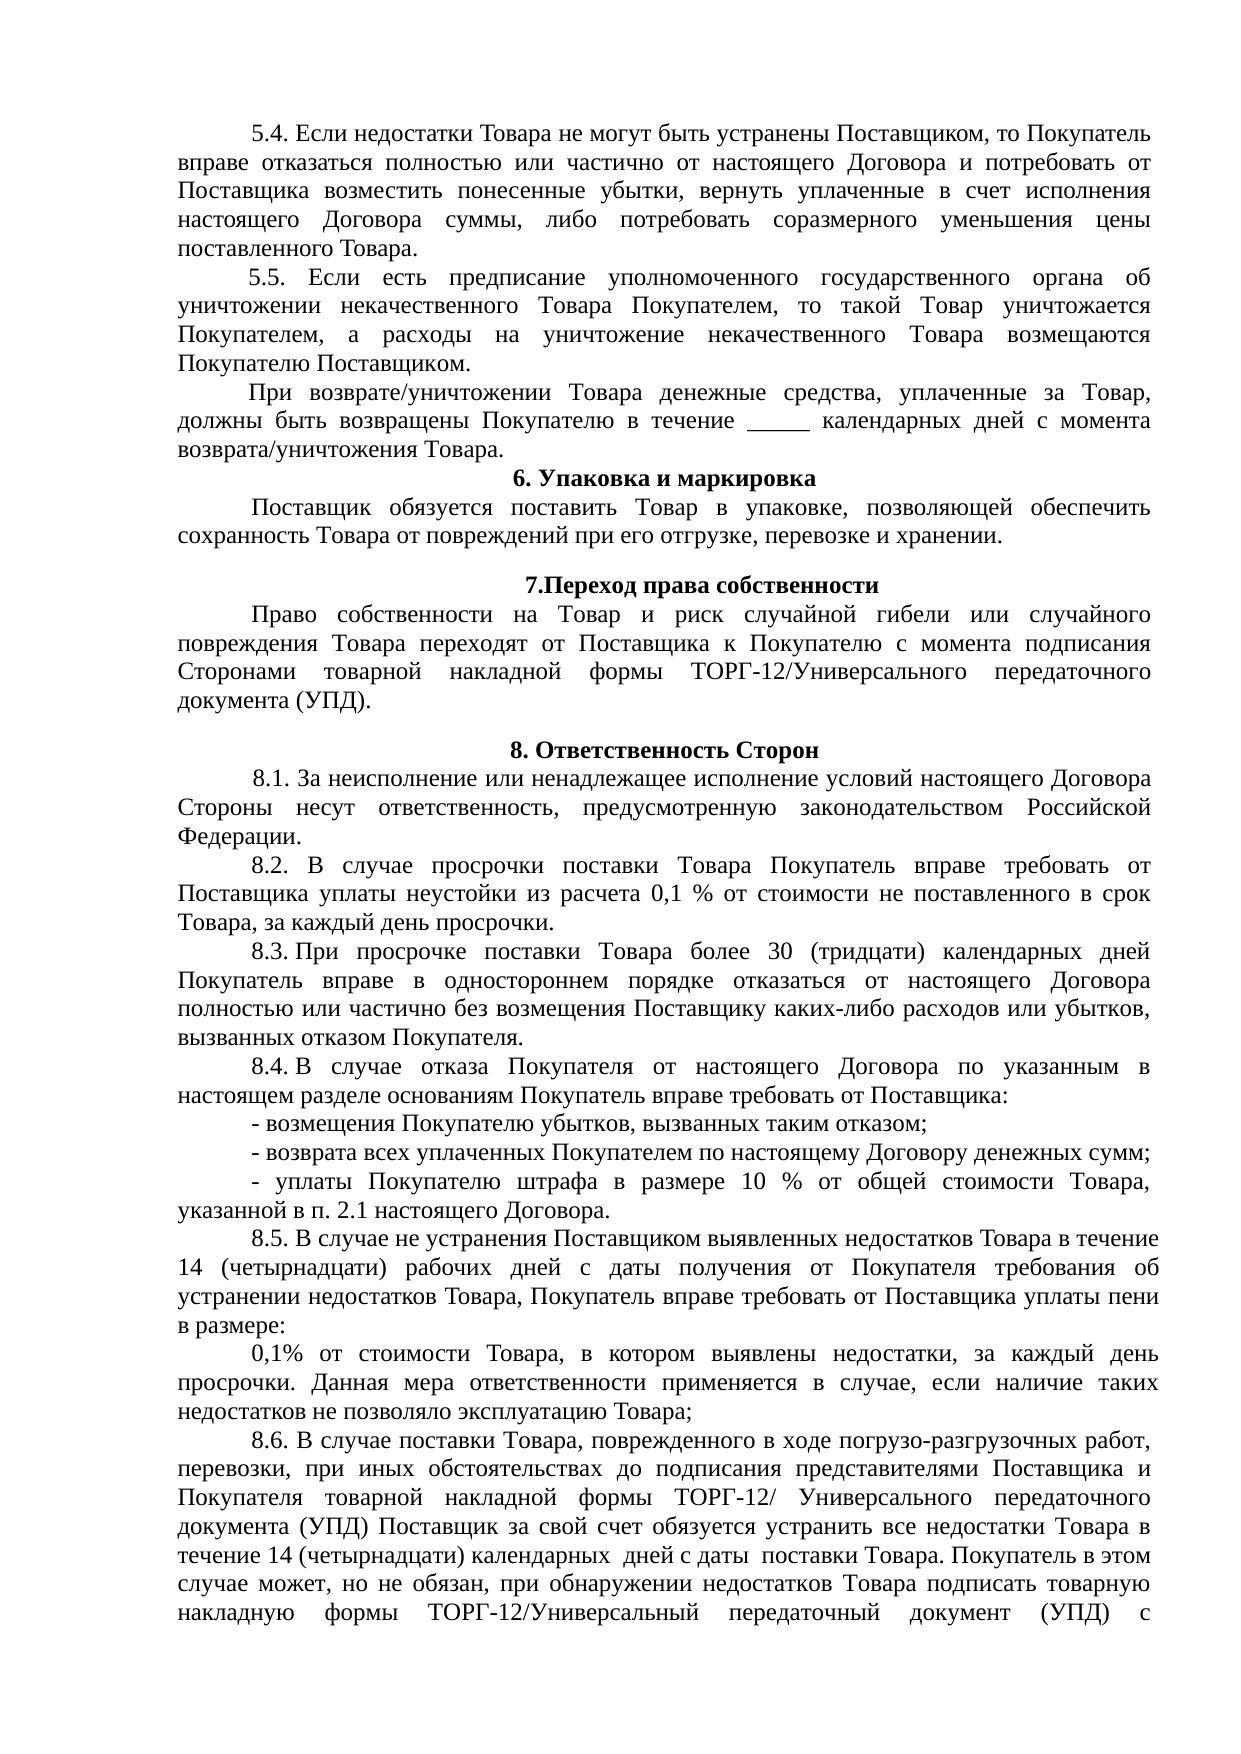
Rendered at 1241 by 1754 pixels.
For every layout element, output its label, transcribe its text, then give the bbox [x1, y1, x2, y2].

text 8.3. При просрочке поставки Товара более 30 (тридцати) календарных дней Покупатель вправе в одностороннем порядке отказаться от настоящего Договора полностью или частично без возмещения Поставщику каких-либо расходов или убытков, вызванных отказом Покупателя. [177, 936, 1152, 1051]
text Право собственности на Товар и риск случайной гибели или случайного повреждения Товара переходят от Поставщика к Покупателю с момента подписания Сторонами товарной накладной формы ТОРГ-12/Универсального передаточного документа (УПД). [177, 599, 1152, 714]
text 5.4. Если недостатки Товара не могут быть устранены Поставщиком, то Покупатель вправе отказаться полностью или частично от настоящего Договора и потребовать от Поставщика возместить понесенные убытки, вернуть уплаченные в счет исполнения настоящего Договора суммы, либо потребовать соразмерного уменьшения цены поставленного Товара. [177, 118, 1152, 262]
text - возмещения Покупателю убытков, вызванных таким отказом; [177, 1108, 1152, 1137]
text 8.4. В случае отказа Покупателя от настоящего Договора по указанным в настоящем разделе основаниям Покупатель вправе требовать от Поставщика: [177, 1051, 1152, 1108]
text 8.1. За неисполнение или ненадлежащее исполнение условий настоящего Договора Стороны несут ответственность, предусмотренную законодательством Российской Федерации. [177, 763, 1152, 850]
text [177, 1425, 1152, 1626]
text 8.2. В случае просрочки поставки Товара Покупатель вправе требовать от Поставщика уплаты неустойки из расчета 0,1 % от стоимости не поставленного в срок Товара, за каждый день просрочки. [177, 850, 1152, 936]
text 8.5. В случае не устранения Поставщиком выявленных недостатков Товара в течение 14 (четырнадцати) рабочих дней с даты получения от Покупателя требования об устранении недостатков Товара, Покупатель вправе требовать от Поставщика уплаты пени в размере: [177, 1223, 1160, 1338]
text Поставщик обязуется поставить Товар в упаковке, позволяющей обеспечить сохранность Товара от повреждений при его отгрузке, перевозке и хранении. [177, 492, 1152, 549]
text При возврате/уничтожении Товара денежные средства, уплаченные за Товар, должны быть возвращены Покупателю в течение _____ календарных дней с момента возврата/уничтожения Товара. [177, 377, 1152, 463]
text 7.Переход права собственности [177, 570, 1152, 599]
text 0,1% от стоимости Товара, в котором выявлены недостатки, за каждый день просрочки. Данная мера ответственности применяется в случае, если наличие таких недостатков не позволяло эксплуатацию Товара; [177, 1338, 1160, 1425]
text - возврата всех уплаченных Покупателем по настоящему Договору денежных сумм; [177, 1137, 1152, 1166]
text 6. Упаковка и маркировка [177, 463, 1152, 492]
text - уплаты Покупателю штрафа в размере 10 % от общей стоимости Товара, указанной в п. 2.1 настоящего Договора. [177, 1166, 1152, 1223]
text 5.5. Если есть предписание уполномоченного государственного органа об уничтожении некачественного Товара Покупателем, то такой Товар уничтожается Покупателем, а расходы на уничтожение некачественного Товара возмещаются Покупателю Поставщиком. [177, 262, 1152, 377]
text 8. Ответственность Сторон [177, 735, 1152, 763]
